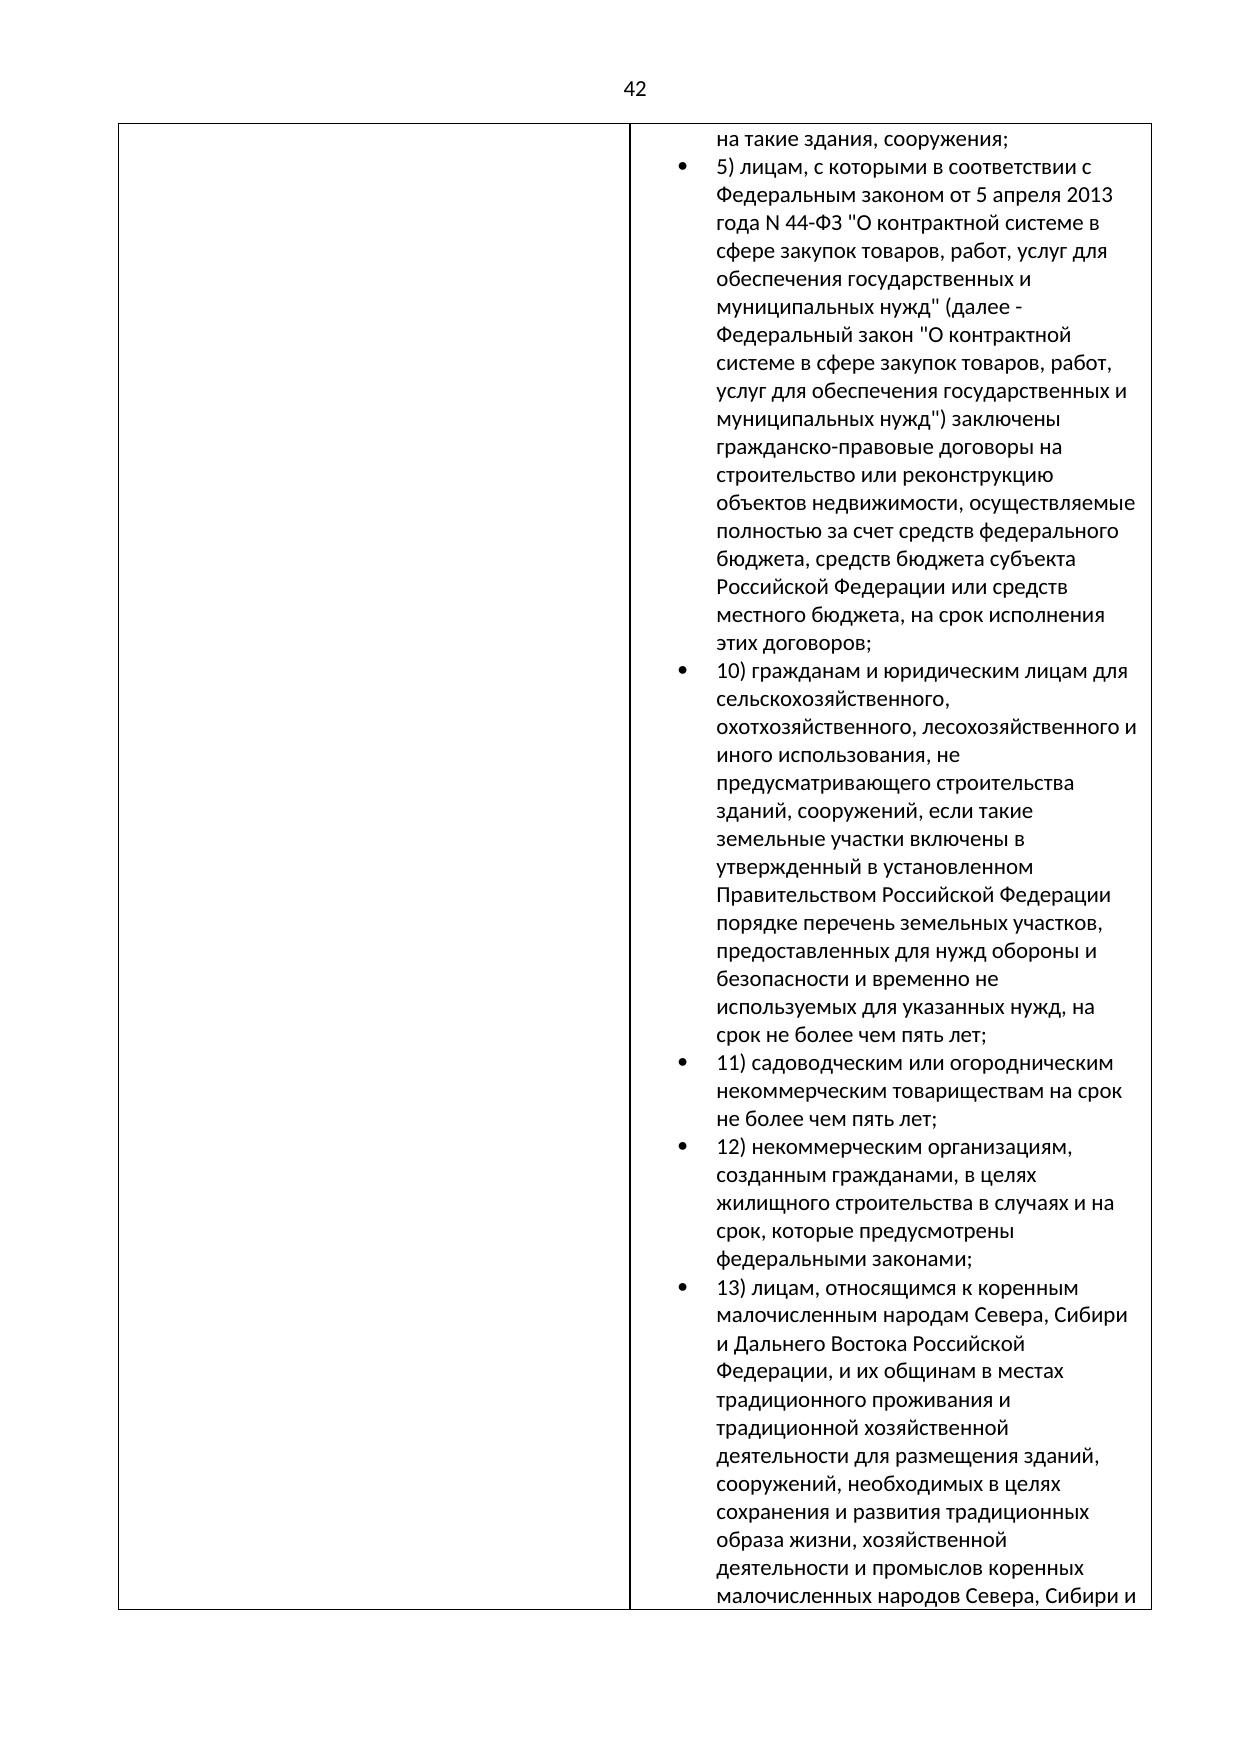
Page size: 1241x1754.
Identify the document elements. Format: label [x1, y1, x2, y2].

table_cell [119, 124, 629, 1609]
table_cell [631, 124, 1151, 1609]
